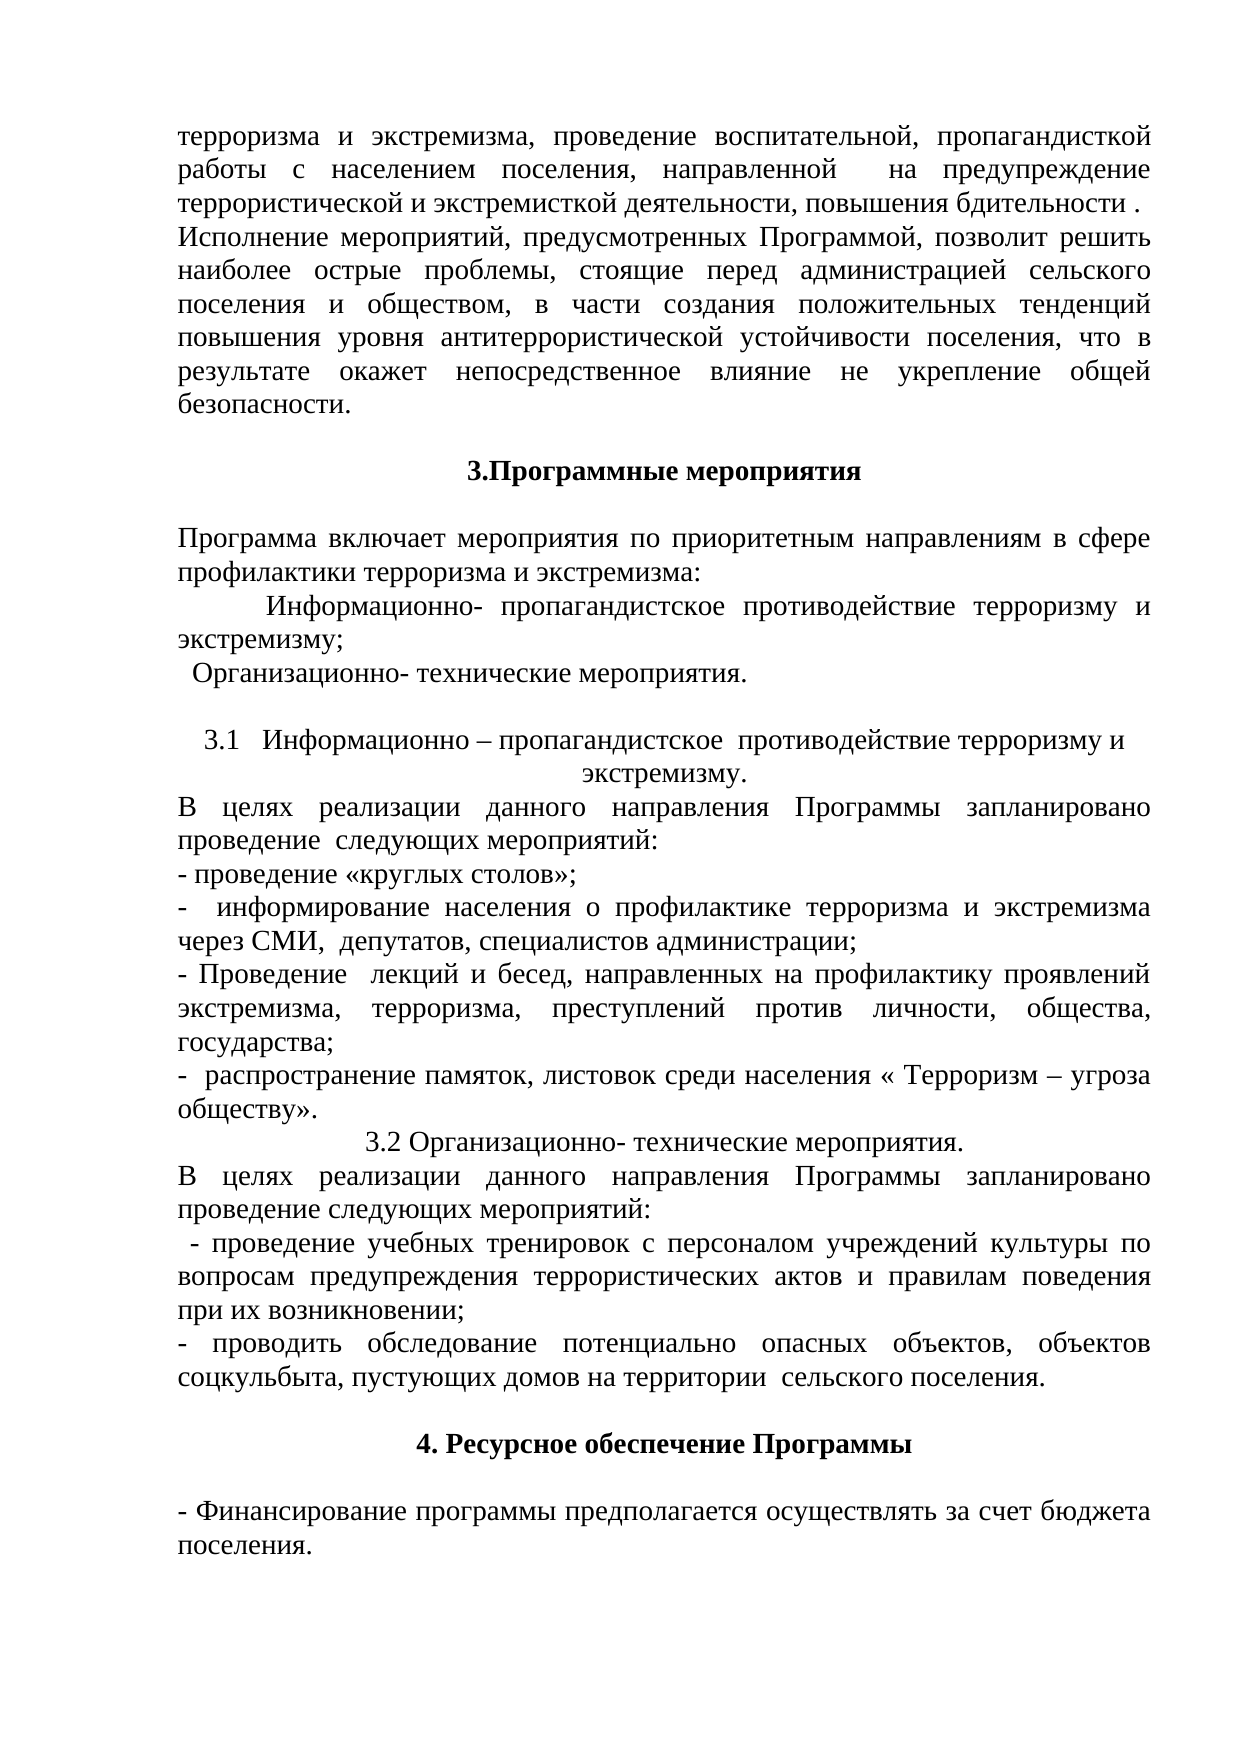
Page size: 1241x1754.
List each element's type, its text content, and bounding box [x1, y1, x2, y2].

text - Финансирование программы предполагается осуществлять за счет бюджета поселения. [177, 1493, 1152, 1560]
text 3.Программные мероприятия [177, 453, 1152, 487]
text Исполнение мероприятий, предусмотренных Программой, позволит решить наиболее острые проблемы, стоящие перед администрацией сельского поселения и обществом, в части создания положительных тенденций повышения уровня антитеррористической устойчивости поселения, что в результате окажет непосредственное влияние не укрепление общей безопасности. [177, 219, 1152, 420]
text Информационно- пропагандистское противодействие терроризму и экстремизму; [177, 588, 1152, 655]
text - информирование населения о профилактике терроризма и экстремизма через СМИ, депутатов, специалистов администрации; [177, 889, 1152, 957]
text Программа включает мероприятия по приоритетным направлениям в сфере профилактики терроризма и экстремизма: [177, 521, 1152, 588]
text 3.2 Организационно- технические мероприятия. [177, 1124, 1152, 1158]
text - проводить обследование потенциально опасных объектов, объектов соцкульбыта, пустующих домов на территории сельского поселения. [177, 1326, 1152, 1393]
text Организационно- технические мероприятия. [177, 655, 1152, 688]
text В целях реализации данного направления Программы запланировано проведение следующих мероприятий: [177, 789, 1152, 856]
text В целях реализации данного направления Программы запланировано проведение следующих мероприятий: [177, 1158, 1152, 1225]
text 4. Ресурсное обеспечение Программы [177, 1426, 1152, 1460]
text - проведение учебных тренировок с персоналом учреждений культуры по вопросам предупреждения террористических актов и правилам поведения при их возникновении; [177, 1225, 1152, 1326]
text - проведение «круглых столов»; [177, 856, 1152, 889]
text 3.1 Информационно – пропагандистское противодействие терроризму и экстремизму. [177, 722, 1152, 789]
text - Проведение лекций и бесед, направленных на профилактику проявлений экстремизма, терроризма, преступлений против личности, общества, государства; [177, 957, 1152, 1057]
text - распространение памяток, листовок среди населения « Терроризм – угроза обществу». [177, 1057, 1152, 1124]
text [177, 118, 1152, 219]
